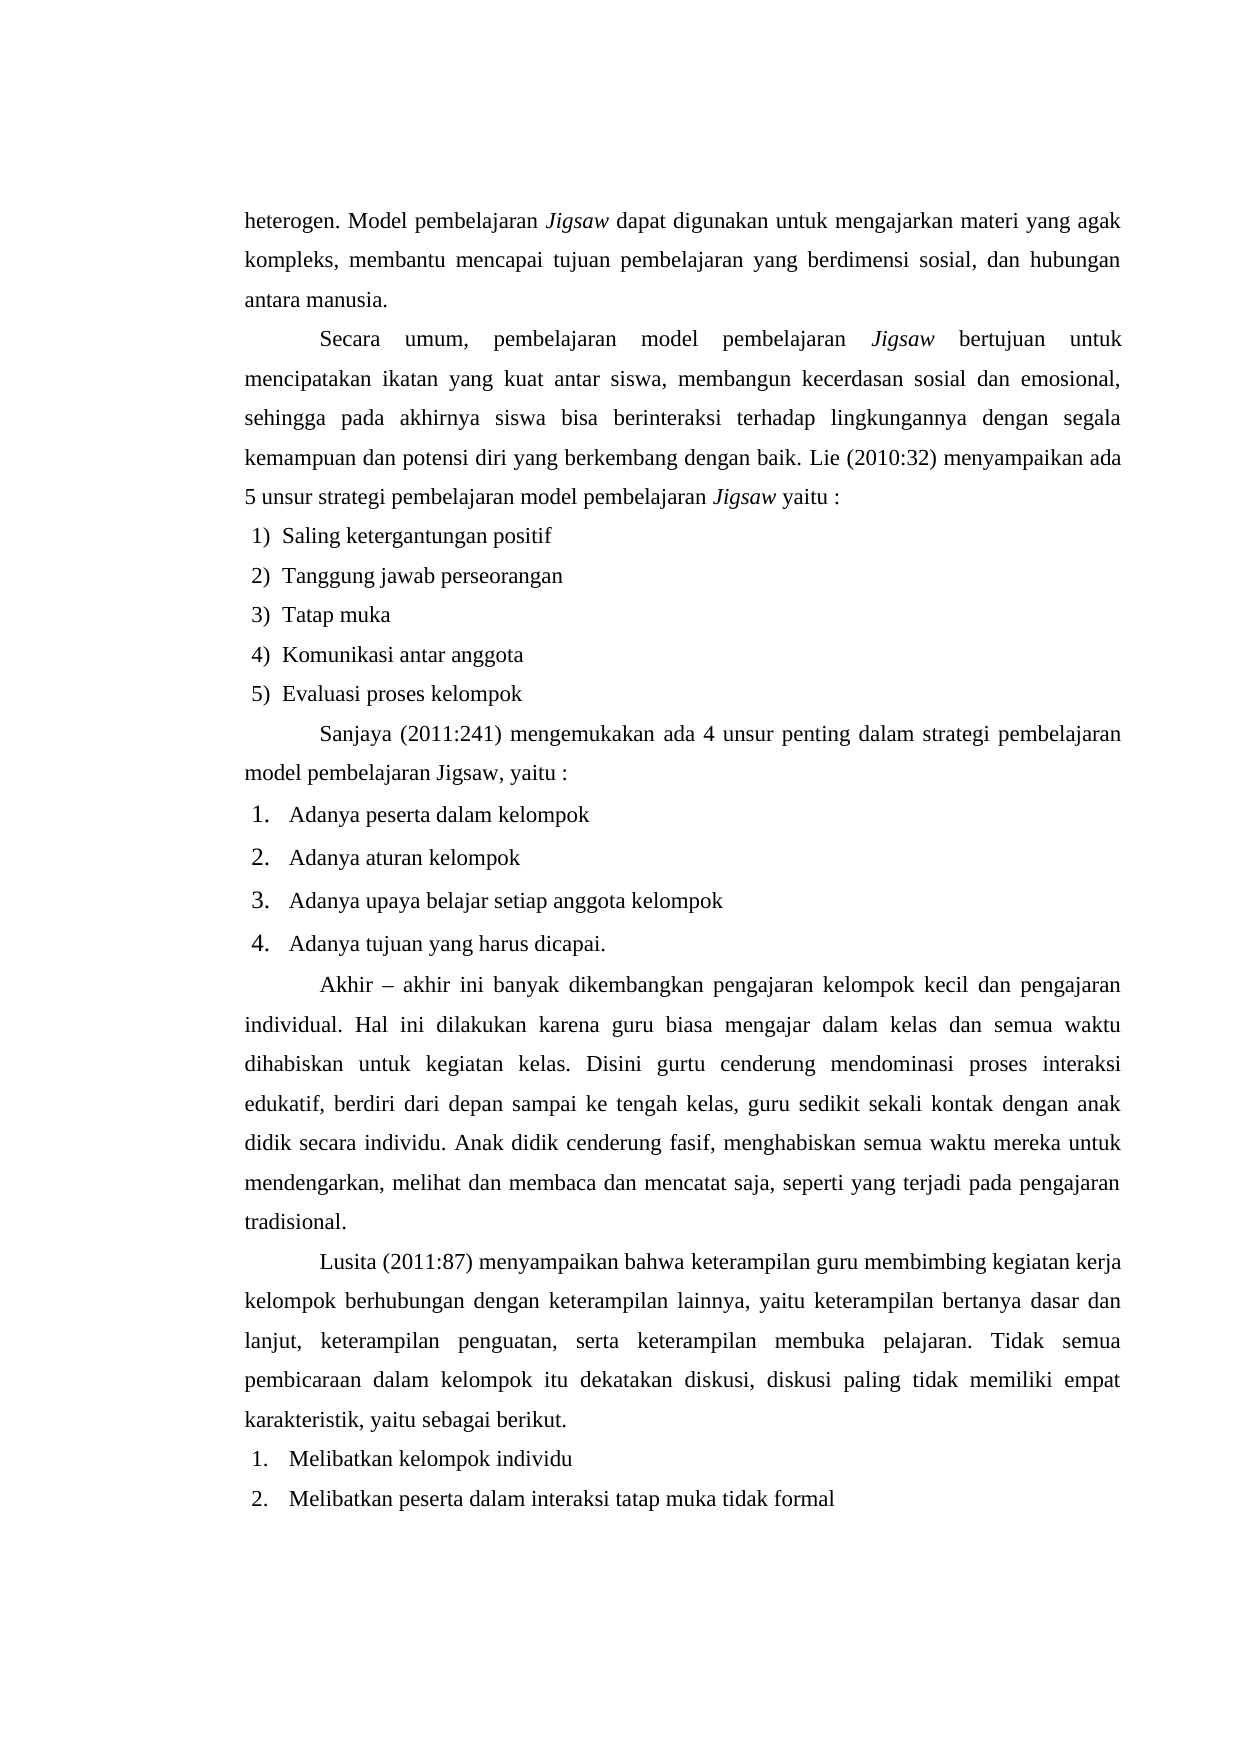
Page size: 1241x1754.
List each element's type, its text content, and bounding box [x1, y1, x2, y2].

list Adanya upaya belajar setiap anggota kelompok [251, 885, 1122, 914]
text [244, 207, 1122, 312]
list Tanggung jawab perseorangan [251, 562, 1122, 588]
list Melibatkan kelompok individu [251, 1445, 1122, 1472]
list Adanya aturan kelompok [251, 842, 1122, 871]
list Tatap muka [251, 602, 1122, 628]
list Adanya peserta dalam kelompok [251, 799, 1122, 828]
list Evaluasi proses kelompok [251, 681, 1122, 707]
list Adanya tujuan yang harus dicapai. [251, 928, 1122, 957]
list Saling ketergantungan positif [251, 523, 1122, 549]
text Akhir – akhir ini banyak dikembangkan pengajaran kelompok kecil dan pengajaran individual. Hal ini dilakukan karena guru biasa mengajar dalam kelas dan semua waktu dihabiskan untuk kegiatan kelas. Disini gurtu cenderung mendominasi proses interaksi edukatif, berdiri dari depan sampai ke tengah kelas, guru sedikit sekali kontak dengan anak didik secara individu. Anak didik cenderung fasif, menghabiskan semua waktu mereka untuk mendengarkan, melihat dan membaca dan mencatat saja, seperti yang terjadi pada pengajaran tradisional. [244, 971, 1122, 1235]
text Secara umum, pembelajaran model pembelajaran Jigsaw bertujuan untuk mencipatakan ikatan yang kuat antar siswa, membangun kecerdasan sosial dan emosional, sehingga pada akhirnya siswa bisa berinteraksi terhadap lingkungannya dengan segala kemampuan dan potensi diri yang berkembang dengan baik. Lie (2010:32) menyampaikan ada 5 unsur strategi pembelajaran model pembelajaran Jigsaw yaitu : [244, 325, 1122, 509]
list Komunikasi antar anggota [251, 641, 1122, 667]
text Lusita (2011:87) menyampaikan bahwa keterampilan guru membimbing kegiatan kerja kelompok berhubungan dengan keterampilan lainnya, yaitu keterampilan bertanya dasar dan lanjut, keterampilan penguatan, serta keterampilan membuka pelajaran. Tidak semua pembicaraan dalam kelompok itu dekatakan diskusi, diskusi paling tidak memiliki empat karakteristik, yaitu sebagai berikut. [244, 1248, 1122, 1432]
list Melibatkan peserta dalam interaksi tatap muka tidak formal [251, 1485, 1122, 1511]
text Sanjaya (2011:241) mengemukakan ada 4 unsur penting dalam strategi pembelajaran model pembelajaran Jigsaw, yaitu : [244, 720, 1122, 786]
